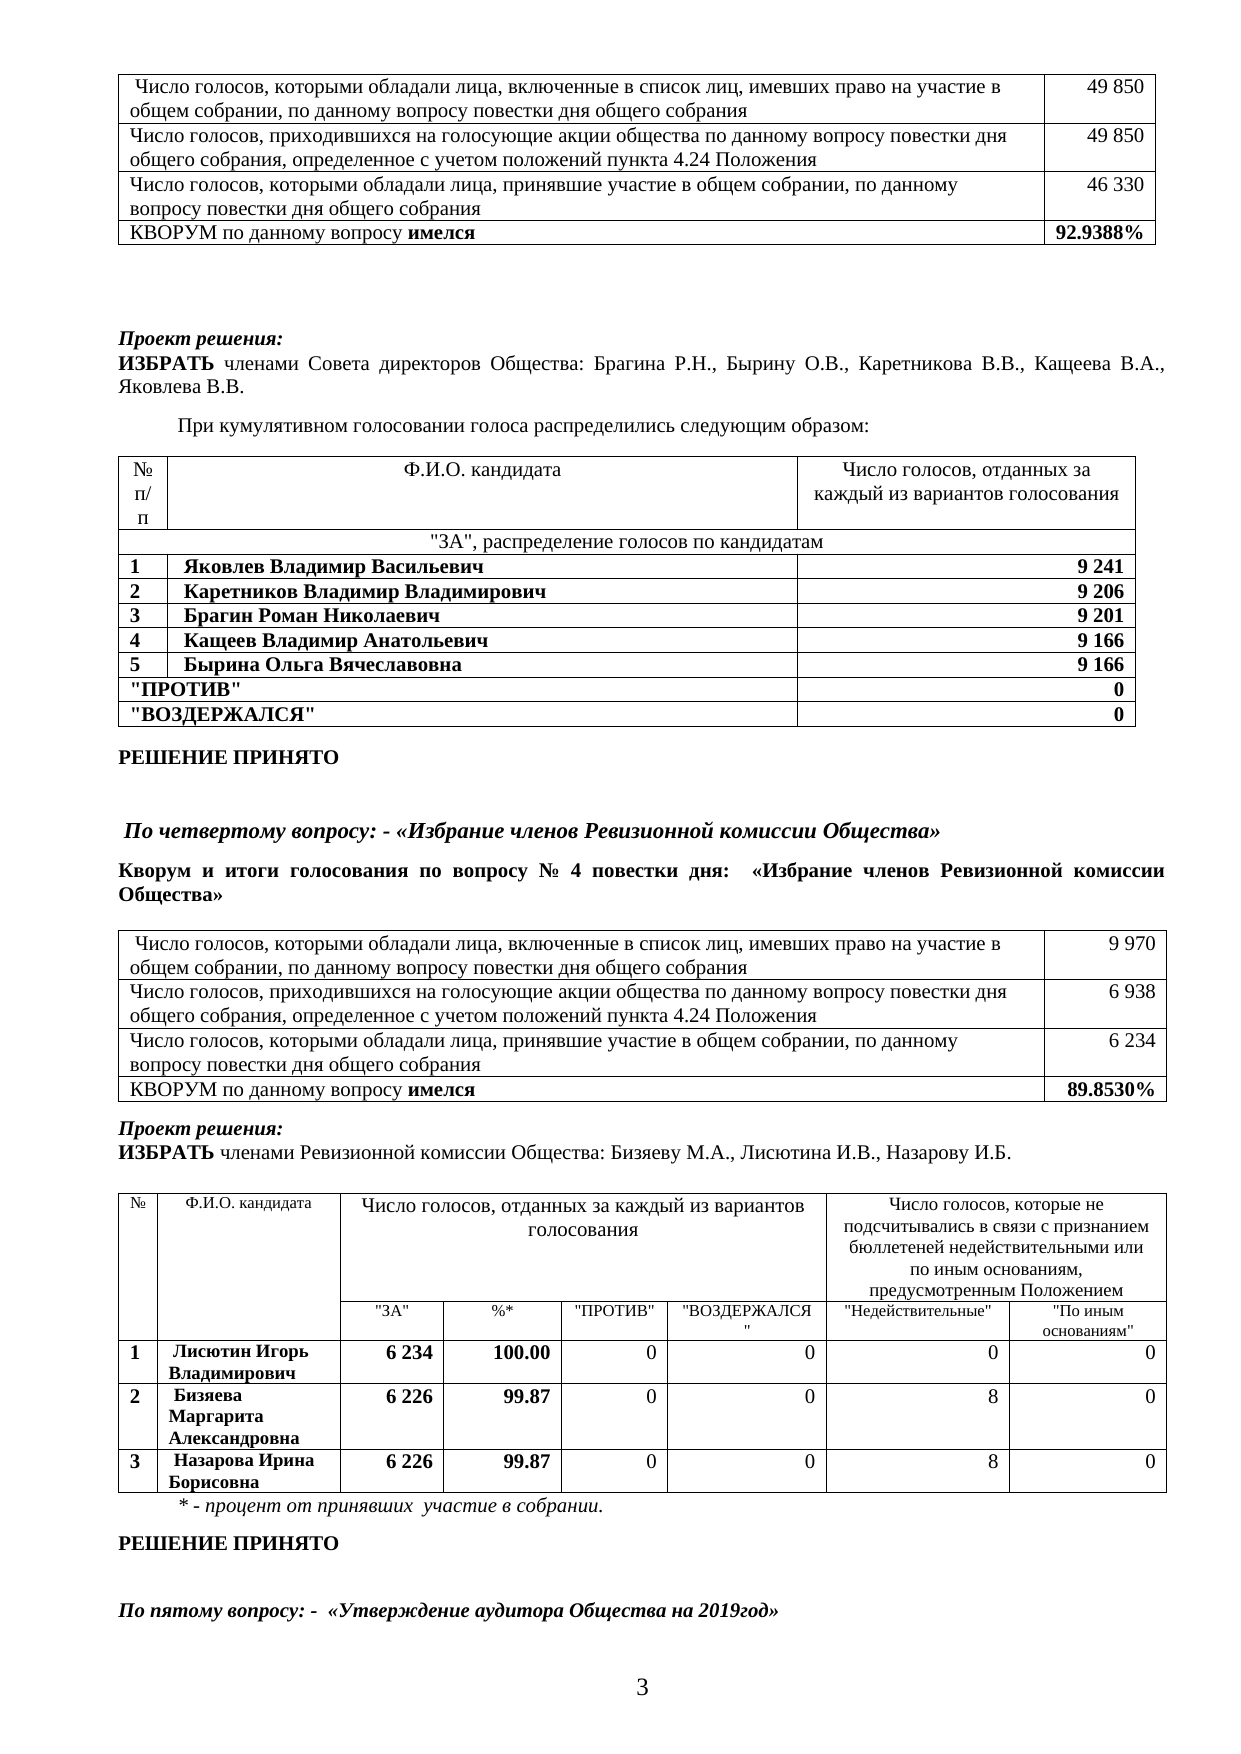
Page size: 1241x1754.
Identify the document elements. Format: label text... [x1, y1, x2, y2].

text * - процент от принявших участие в собрании. [177, 1493, 1167, 1517]
table_cell 92.9388% [1045, 221, 1155, 244]
table_cell 9 166 [798, 628, 1135, 652]
table_cell 9 166 [798, 653, 1135, 676]
table_cell КВОРУМ по данному вопросу имелся [119, 1077, 1044, 1101]
table_cell 6 234 [1045, 1029, 1166, 1076]
table_cell 0 [798, 678, 1135, 701]
table_cell Число голосов, которыми обладали лица, принявшие участие в общем собрании, по данному вопросу повестки дня общего собрания [119, 1029, 1044, 1076]
table_cell Яковлев Владимир Васильевич [168, 555, 797, 578]
table_cell %* [444, 1302, 561, 1339]
table_cell "ЗА", распределение голосов по кандидатам [119, 530, 1135, 553]
table_cell 6 938 [1045, 980, 1166, 1027]
table_cell 0 [562, 1450, 667, 1492]
table_cell Назарова Ирина Борисовна [158, 1450, 340, 1492]
table_cell 8 [827, 1384, 1009, 1448]
text Проект решения: [118, 1116, 1167, 1139]
table_cell 9 241 [798, 555, 1135, 578]
table_cell 1 [119, 1341, 157, 1383]
text Проект решения: [118, 326, 1167, 350]
table_header Ф.И.О. кандидата [158, 1194, 340, 1339]
table_cell 0 [668, 1450, 826, 1492]
table_cell "ПРОТИВ" [119, 678, 797, 701]
table_cell 1 [119, 555, 167, 578]
table_cell Кащеев Владимир Анатольевич [168, 628, 797, 652]
table_cell 0 [1010, 1341, 1166, 1383]
table_cell 0 [562, 1341, 667, 1383]
table_cell 4 [119, 628, 167, 652]
table_cell "ЗА" [341, 1302, 443, 1339]
table_header Число голосов, отданных за каждый из вариантов голосования [798, 457, 1135, 529]
table_cell Лисютин Игорь Владимирович [158, 1341, 340, 1383]
table_header Число голосов, которые не подсчитывались в связи с признанием бюллетеней недействительными или по иным основаниям, предусмотренным Положением [827, 1194, 1166, 1301]
table_cell 100.00 [444, 1341, 561, 1383]
table_cell Число голосов, приходившихся на голосующие акции общества по данному вопросу повестки дня общего собрания, определенное с учетом положений пункта 4.24 Положения [119, 980, 1044, 1027]
table_header 49 850 [1045, 75, 1155, 122]
table_cell Число голосов, которыми обладали лица, принявшие участие в общем собрании, по данному вопросу повестки дня общего собрания [119, 172, 1044, 220]
text Кворум и итоги голосования по вопросу № 4 повестки дня: «Избрание членов Ревизионной комиссии Общества» [118, 858, 1167, 906]
table_cell КВОРУМ по данному вопросу имелся [119, 221, 1044, 244]
table_cell 99.87 [444, 1384, 561, 1448]
text ИЗБРАТЬ членами Ревизионной комиссии Общества: Бизяеву М.А., Лисютина И.В., Назарову И.Б. [118, 1139, 1167, 1164]
table_cell "Недействительные" [827, 1302, 1009, 1339]
table_cell "По иным основаниям" [1010, 1302, 1166, 1339]
table_header Число голосов, которыми обладали лица, включенные в список лиц, имевших право на участие в общем собрании, по данному вопросу повестки дня общего собрания [119, 931, 1044, 979]
table_cell 6 226 [341, 1384, 443, 1448]
table_cell 8 [827, 1450, 1009, 1492]
table_cell Бырина Ольга Вячеславовна [168, 653, 797, 676]
table_cell "ПРОТИВ" [562, 1302, 667, 1339]
table_cell 0 [562, 1384, 667, 1448]
text По четвертому вопросу: - «Избрание членов Ревизионной комиссии Общества» [118, 817, 1167, 843]
table_cell Каретников Владимир Владимирович [168, 579, 797, 603]
table_cell "ВОЗДЕРЖАЛСЯ" [668, 1302, 826, 1339]
table_cell 99.87 [444, 1450, 561, 1492]
table_header Число голосов, отданных за каждый из вариантов голосования [341, 1194, 826, 1301]
table_cell 0 [1010, 1384, 1166, 1448]
table_header Число голосов, которыми обладали лица, включенные в список лиц, имевших право на участие в общем собрании, по данному вопросу повестки дня общего собрания [119, 75, 1044, 122]
table_header Ф.И.О. кандидата [168, 457, 797, 529]
table_cell Бизяева Маргарита Александровна [158, 1384, 340, 1448]
text По пятому вопросу: - «Утверждение аудитора Общества на 2019год» [118, 1598, 1167, 1622]
table_header 9 970 [1045, 931, 1166, 979]
text РЕШЕНИЕ ПРИНЯТО [118, 745, 1167, 769]
table_cell 5 [119, 653, 167, 676]
table_cell 89.8530% [1045, 1077, 1166, 1101]
table_cell Число голосов, приходившихся на голосующие акции общества по данному вопросу повестки дня общего собрания, определенное с учетом положений пункта 4.24 Положения [119, 124, 1044, 171]
table_cell 0 [1010, 1450, 1166, 1492]
table_header № п/п [119, 457, 167, 529]
table_cell 2 [119, 1384, 157, 1448]
table_cell 9 206 [798, 579, 1135, 603]
text При кумулятивном голосовании голоса распределились следующим образом: [118, 413, 1167, 437]
table_cell 3 [119, 1450, 157, 1492]
table_cell 0 [798, 702, 1135, 726]
text РЕШЕНИЕ ПРИНЯТО [118, 1531, 1167, 1555]
table_cell Брагин Роман Николаевич [168, 604, 797, 627]
table_cell 9 201 [798, 604, 1135, 627]
table_cell 0 [668, 1341, 826, 1383]
table_header № [119, 1194, 157, 1339]
table_cell 3 [119, 604, 167, 627]
table_cell "ВОЗДЕРЖАЛСЯ" [119, 702, 797, 726]
table_cell 0 [668, 1384, 826, 1448]
table_cell 6 234 [341, 1341, 443, 1383]
table_cell 0 [827, 1341, 1009, 1383]
table_cell 6 226 [341, 1450, 443, 1492]
table_cell 46 330 [1045, 172, 1155, 220]
table_cell 49 850 [1045, 124, 1155, 171]
text ИЗБРАТЬ членами Совета директоров Общества: Брагина Р.Н., Бырину О.В., Каретникова В.В., Кащеева В.А., Яковлева В.В. [118, 350, 1167, 398]
table_cell 2 [119, 579, 167, 603]
